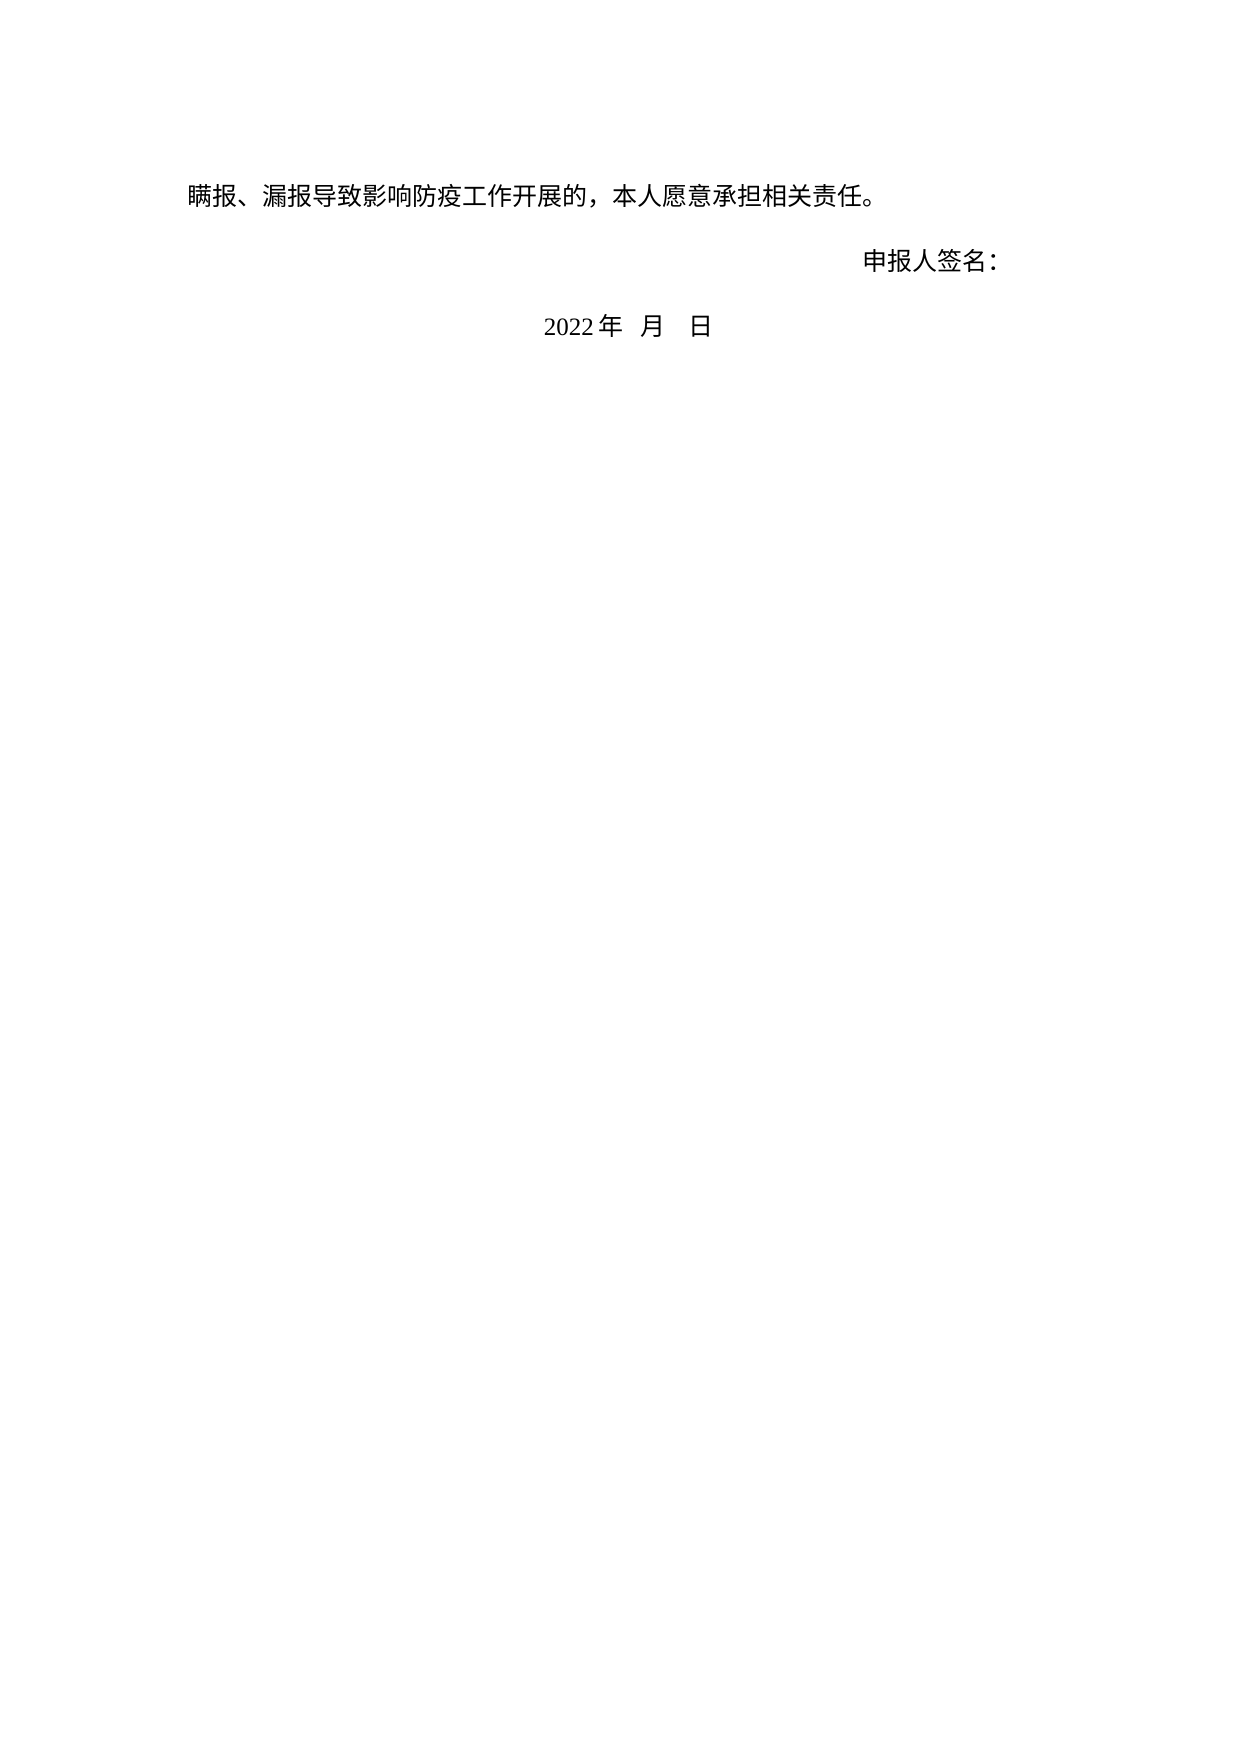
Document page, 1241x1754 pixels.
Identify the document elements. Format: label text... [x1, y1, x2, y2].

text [187, 162, 1053, 227]
text 申报人签名： [187, 227, 1053, 292]
text 2022年 月 日 [187, 292, 1053, 357]
